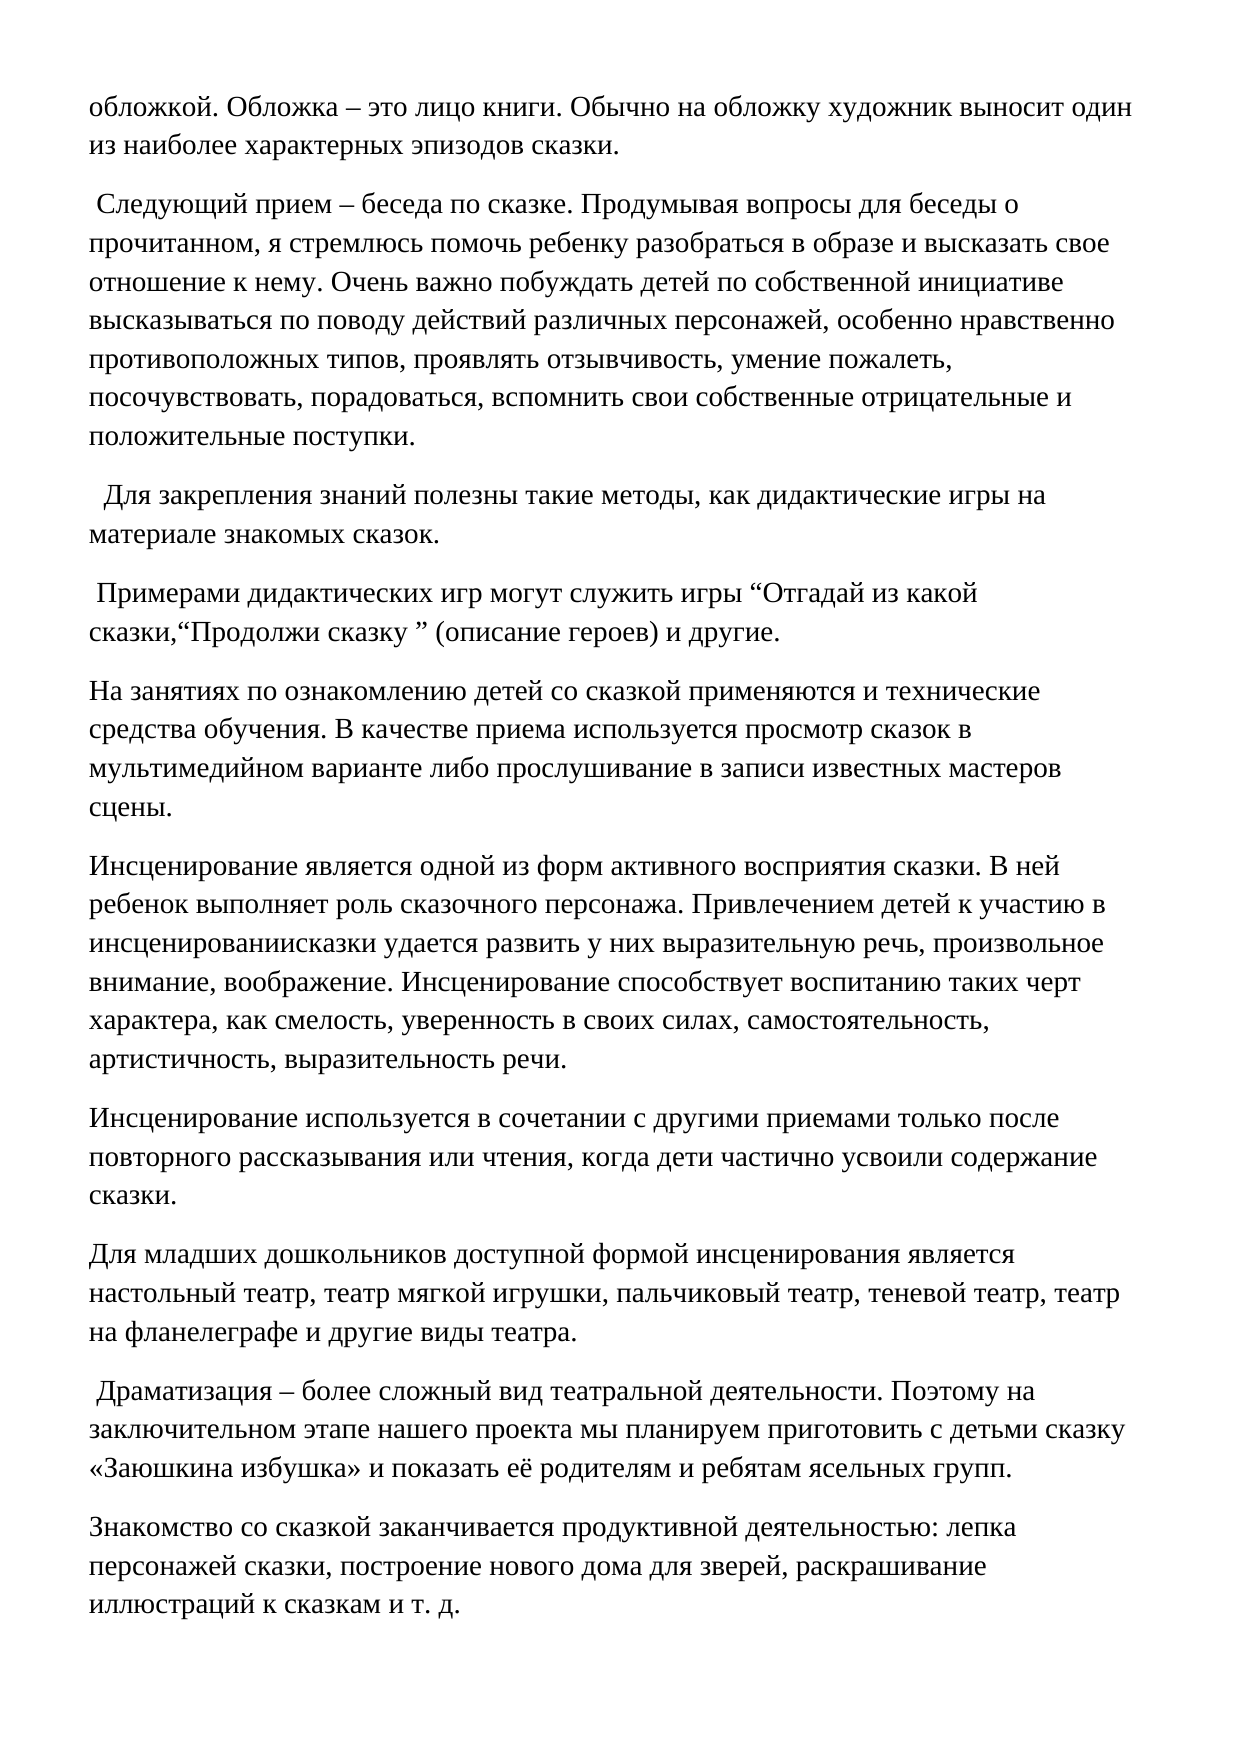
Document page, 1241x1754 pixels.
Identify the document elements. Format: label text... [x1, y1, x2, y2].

text Знакомство со сказкой заканчивается продуктивной деятельностью: лепка персонажей сказки, построение нового дома для зверей, раскрашивание иллюстраций к сказкам и т. д. [89, 1509, 1152, 1620]
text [89, 89, 1152, 161]
text Примерами дидактических игр могут служить игры “Отгадай из какой сказки,“Продолжи сказку ” (описание героев) и другие. [89, 575, 1152, 647]
text Инсценирование является одной из форм активного восприятия сказки. В ней ребенок выполняет роль сказочного персонажа. Привлечением детей к участию в инсценированиисказки удается развить у них выразительную речь, произвольное внимание, воображение. Инсценирование способствует воспитанию таких черт характера, как смелость, уверенность в своих силах, самостоятельность, артистичность, выразительность речи. [89, 848, 1152, 1074]
text Драматизация – более сложный вид театральной деятельности. Поэтому на заключительном этапе нашего проекта мы планируем приготовить с детьми сказку «Заюшкина избушка» и показать её родителям и ребятам ясельных групп. [89, 1373, 1152, 1484]
text Для закрепления знаний полезны такие методы, как дидактические игры на материале знакомых сказок. [89, 477, 1152, 549]
text Инсценирование используется в сочетании с другими приемами только после повторного рассказывания или чтения, когда дети частично усвоили содержание сказки. [89, 1100, 1152, 1211]
text На занятиях по ознакомлению детей со сказкой применяются и технические средства обучения. В качестве приема используется просмотр сказок в мультимедийном варианте либо прослушивание в записи известных мастеров сцены. [89, 673, 1152, 822]
text Для младших дошкольников доступной формой инсценирования является настольный театр, театр мягкой игрушки, пальчиковый театр, теневой театр, театр на фланелеграфе и другие виды театра. [89, 1237, 1152, 1347]
text Следующий прием – беседа по сказке. Продумывая вопросы для беседы о прочитанном, я стремлюсь помочь ребенку разобраться в образе и высказать свое отношение к нему. Очень важно побуждать детей по собственной инициативе высказываться по поводу действий различных персонажей, особенно нравственно противоположных типов, проявлять отзывчивость, умение пожалеть, посочувствовать, порадоваться, вспомнить свои собственные отрицательные и положительные поступки. [89, 187, 1152, 451]
